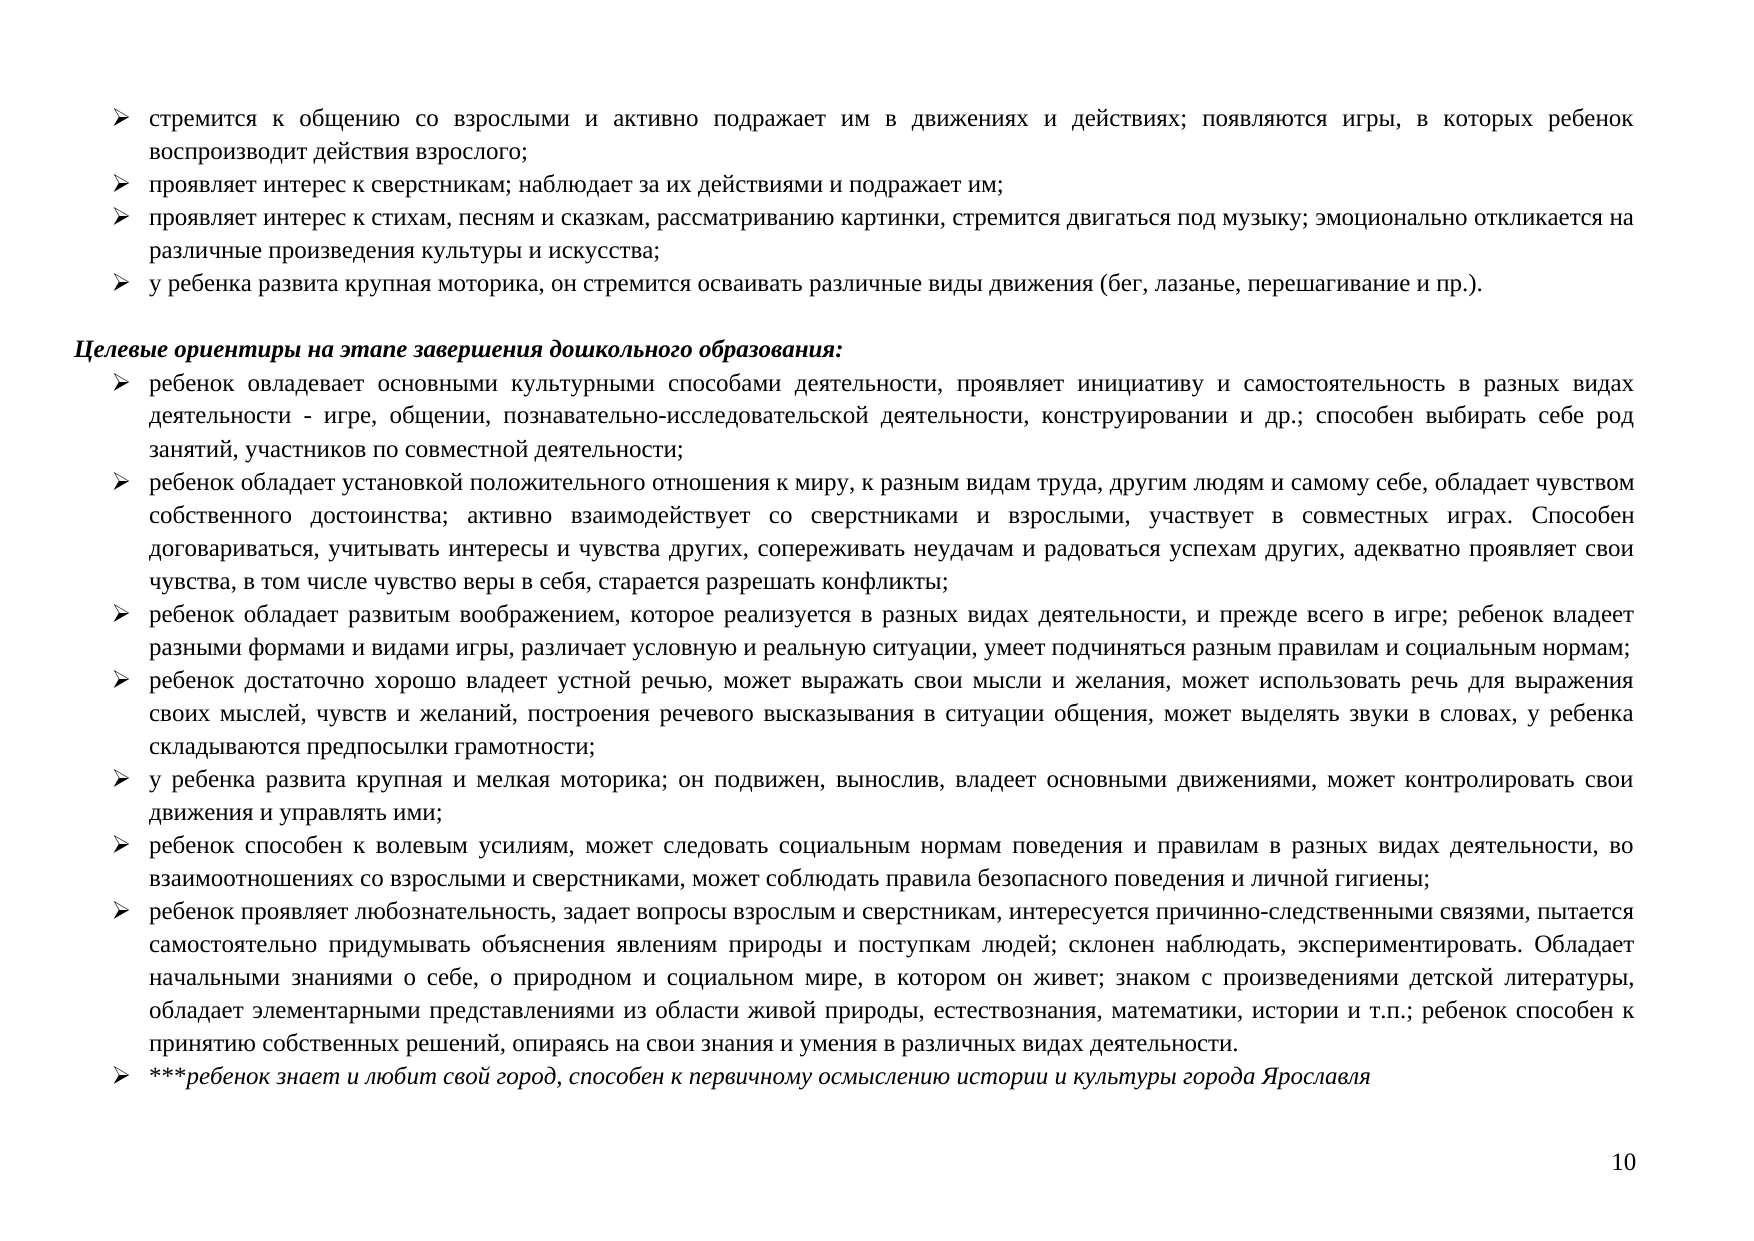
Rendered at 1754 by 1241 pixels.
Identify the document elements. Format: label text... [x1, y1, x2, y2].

list проявляет интерес к стихам, песням и сказкам, рассматриванию картинки, стремится двигаться под музыку; эмоционально откликается на различные произведения культуры и искусства; [111, 202, 1636, 264]
list ребенок обладает развитым воображением, которое реализуется в разных видах деятельности, и прежде всего в игре; ребенок владеет разными формами и видами игры, различает условную и реальную ситуации, умеет подчиняться разным правилам и социальным нормам; [111, 599, 1636, 661]
list стремится к общению со взрослыми и активно подражает им в движениях и действиях; появляются игры, в которых ребенок воспроизводит действия взрослого; [111, 103, 1636, 165]
list у ребенка развита крупная и мелкая моторика; он подвижен, вынослив, владеет основными движениями, может контролировать свои движения и управлять ими; [111, 764, 1636, 826]
list ребенок овладевает основными культурными способами деятельности, проявляет инициативу и самостоятельность в разных видах деятельности - игре, общении, познавательно-исследовательской деятельности, конструировании и др.; способен выбирать себе род занятий, участников по совместной деятельности; [111, 368, 1636, 462]
list у ребенка развита крупная моторика, он стремится осваивать различные виды движения (бег, лазанье, перешагивание и пр.). [111, 268, 1636, 297]
list ребенок проявляет любознательность, задает вопросы взрослым и сверстникам, интересуется причинно-следственными связями, пытается самостоятельно придумывать объяснения явлениям природы и поступкам людей; склонен наблюдать, экспериментировать. Обладает начальными знаниями о себе, о природном и социальном мире, в котором он живет; знаком с произведениями детской литературы, обладает элементарными представлениями из области живой природы, естествознания, математики, истории и т.п.; ребенок способен к принятию собственных решений, опираясь на свои знания и умения в различных видах деятельности. [111, 896, 1636, 1057]
text Целевые ориентиры на этапе завершения дошкольного образования: [74, 334, 1636, 363]
list ребенок обладает установкой положительного отношения к миру, к разным видам труда, другим людям и самому себе, обладает чувством собственного достоинства; активно взаимодействует со сверстниками и взрослыми, участвует в совместных играх. Способен договариваться, учитывать интересы и чувства других, сопереживать неудачам и радоваться успехам других, адекватно проявляет свои чувства, в том числе чувство веры в себя, старается разрешать конфликты; [111, 467, 1636, 594]
list ***ребенок знает и любит свой город, способен к первичному осмыслению истории и культуры города Ярославля [111, 1061, 1636, 1090]
list ребенок достаточно хорошо владеет устной речью, может выражать свои мысли и желания, может использовать речь для выражения своих мыслей, чувств и желаний, построения речевого высказывания в ситуации общения, может выделять звуки в словах, у ребенка складываются предпосылки грамотности; [111, 665, 1636, 759]
list проявляет интерес к сверстникам; наблюдает за их действиями и подражает им; [111, 169, 1636, 198]
list ребенок способен к волевым усилиям, может следовать социальным нормам поведения и правилам в разных видах деятельности, во взаимоотношениях со взрослыми и сверстниками, может соблюдать правила безопасного поведения и личной гигиены; [111, 830, 1636, 892]
